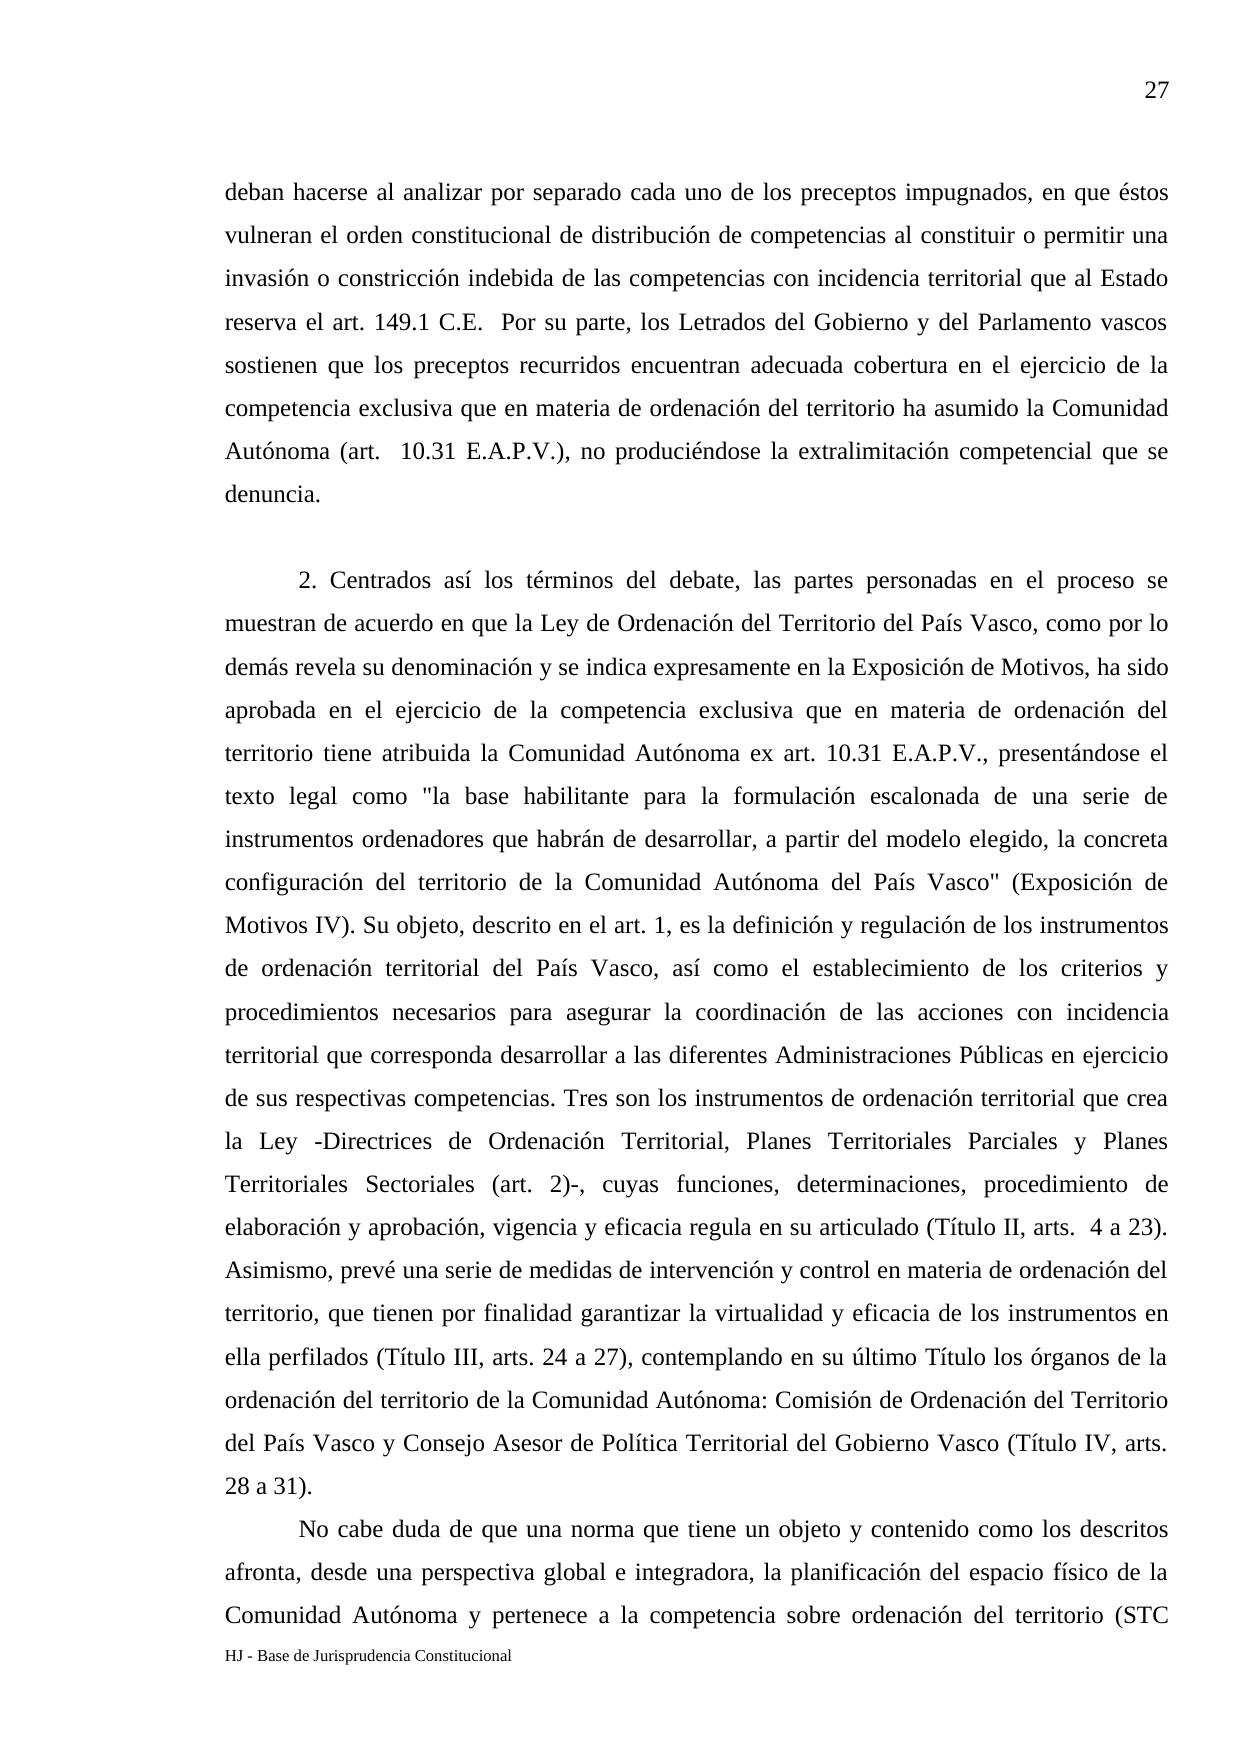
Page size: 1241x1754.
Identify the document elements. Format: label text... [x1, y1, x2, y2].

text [224, 1514, 1169, 1629]
text 2. Centrados así los términos del debate, las partes personadas en el proceso se muestran de acuerdo en que la Ley de Ordenación del Territorio del País Vasco, como por lo demás revela su denominación y se indica expresamente en la Exposición de Motivos, ha sido aprobada en el ejercicio de la competencia exclusiva que en materia de ordenación del territorio tiene atribuida la Comunidad Autónoma ex art. 10.31 E.A.P.V., presentándose el texto legal como "la base habilitante para la formulación escalonada de una serie de instrumentos ordenadores que habrán de desarrollar, a partir del modelo elegido, la concreta configuración del territorio de la Comunidad Autónoma del País Vasco" (Exposición de Motivos IV). Su objeto, descrito en el art. 1, es la definición y regulación de los instrumentos de ordenación territorial del País Vasco, así como el establecimiento de los criterios y procedimientos necesarios para asegurar la coordinación de las acciones con incidencia territorial que corresponda desarrollar a las diferentes Administraciones Públicas en ejercicio de sus respectivas competencias. Tres son los instrumentos de ordenación territorial que crea la Ley -Directrices de Ordenación Territorial, Planes Territoriales Parciales y Planes Territoriales Sectoriales (art. 2)-, cuyas funciones, determinaciones, procedimiento de elaboración y aprobación, vigencia y eficacia regula en su articulado (Título II, arts. 4 a 23). Asimismo, prevé una serie de medidas de intervención y control en materia de ordenación del territorio, que tienen por finalidad garantizar la virtualidad y eficacia de los instrumentos en ella perfilados (Título III, arts. 24 a 27), contemplando en su último Título los órganos de la ordenación del territorio de la Comunidad Autónoma: Comisión de Ordenación del Territorio del País Vasco y Consejo Asesor de Política Territorial del Gobierno Vasco (Título IV, arts. 28 a 31). [224, 565, 1169, 1500]
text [224, 177, 1169, 508]
